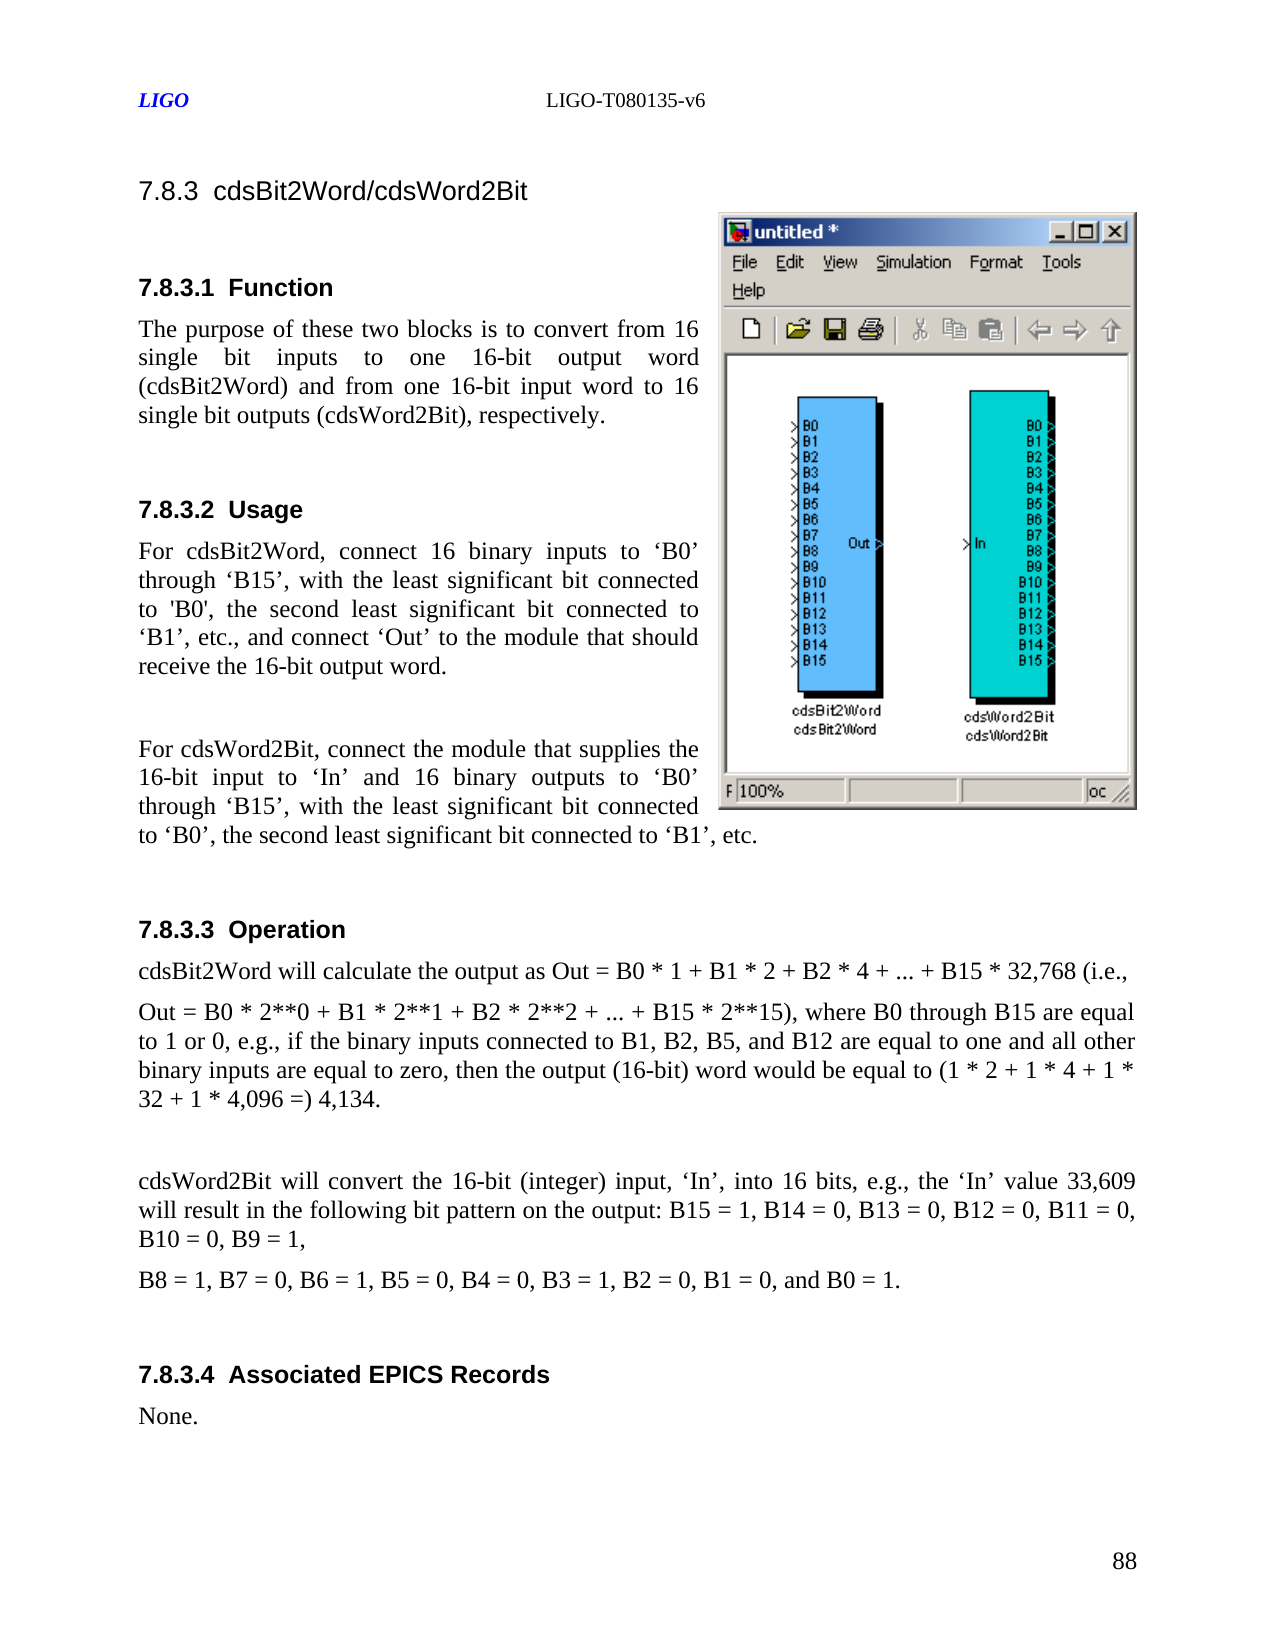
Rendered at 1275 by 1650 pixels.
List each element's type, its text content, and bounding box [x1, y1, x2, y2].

text cdsWord2Bit will convert the 16-bit (integer) input, ‘In’, into 16 bits, e.g., the ‘In’ value 33,609 will result in the following bit pattern on the output: B15 = 1, B14 = 0, B13 = 0, B12 = 0, B11 = 0, B10 = 0, B9 = 1, [138, 1166, 1137, 1252]
subtitle Associated EPICS Records [138, 1360, 1137, 1389]
text B8 = 1, B7 = 0, B6 = 1, B5 = 0, B4 = 0, B3 = 1, B2 = 0, B1 = 0, and B0 = 1. [138, 1265, 1137, 1294]
text For cdsWord2Bit, connect the module that supplies the 16-bit input to ‘In’ and 16 binary outputs to ‘B0’ through ‘B15’, with the least significant bit connected to ‘B0’, the second least significant bit connected to ‘B1’, etc. [138, 734, 1137, 849]
text For cdsBit2Word, connect 16 binary inputs to ‘B0’ through ‘B15’, with the least significant bit connected to 'B0', the second least significant bit connected to ‘B1’, etc., and connect ‘Out’ to the module that should receive the 16-bit output word. [138, 536, 718, 680]
text The purpose of these two blocks is to convert from 16 single bit inputs to one 16-bit output word (cdsBit2Word) and from one 16-bit input word to 16 single bit outputs (cdsWord2Bit), respectively. [138, 314, 718, 429]
text Out = B0 * 2**0 + B1 * 2**1 + B2 * 2**2 + ... + B15 * 2**15), where B0 through B15 are equal to 1 or 0, e.g., if the binary inputs connected to B1, B2, B5, and B12 are equal to one and all other binary inputs are equal to zero, then the output (16-bit) word would be equal to (1 * 2 + 1 * 4 + 1 * 32 + 1 * 4,096 =) 4,134. [138, 997, 1137, 1112]
subtitle Operation [138, 915, 1137, 944]
text None. [138, 1401, 1137, 1430]
picture [718, 212, 1137, 810]
subtitle cdsBit2Word/cdsWord2Bit [138, 175, 1137, 206]
subtitle Usage [138, 495, 718, 524]
subtitle Function [138, 272, 718, 301]
text cdsBit2Word will calculate the output as Out = B0 * 1 + B1 * 2 + B2 * 4 + ... + B15 * 32,768 (i.e., [138, 956, 1137, 985]
